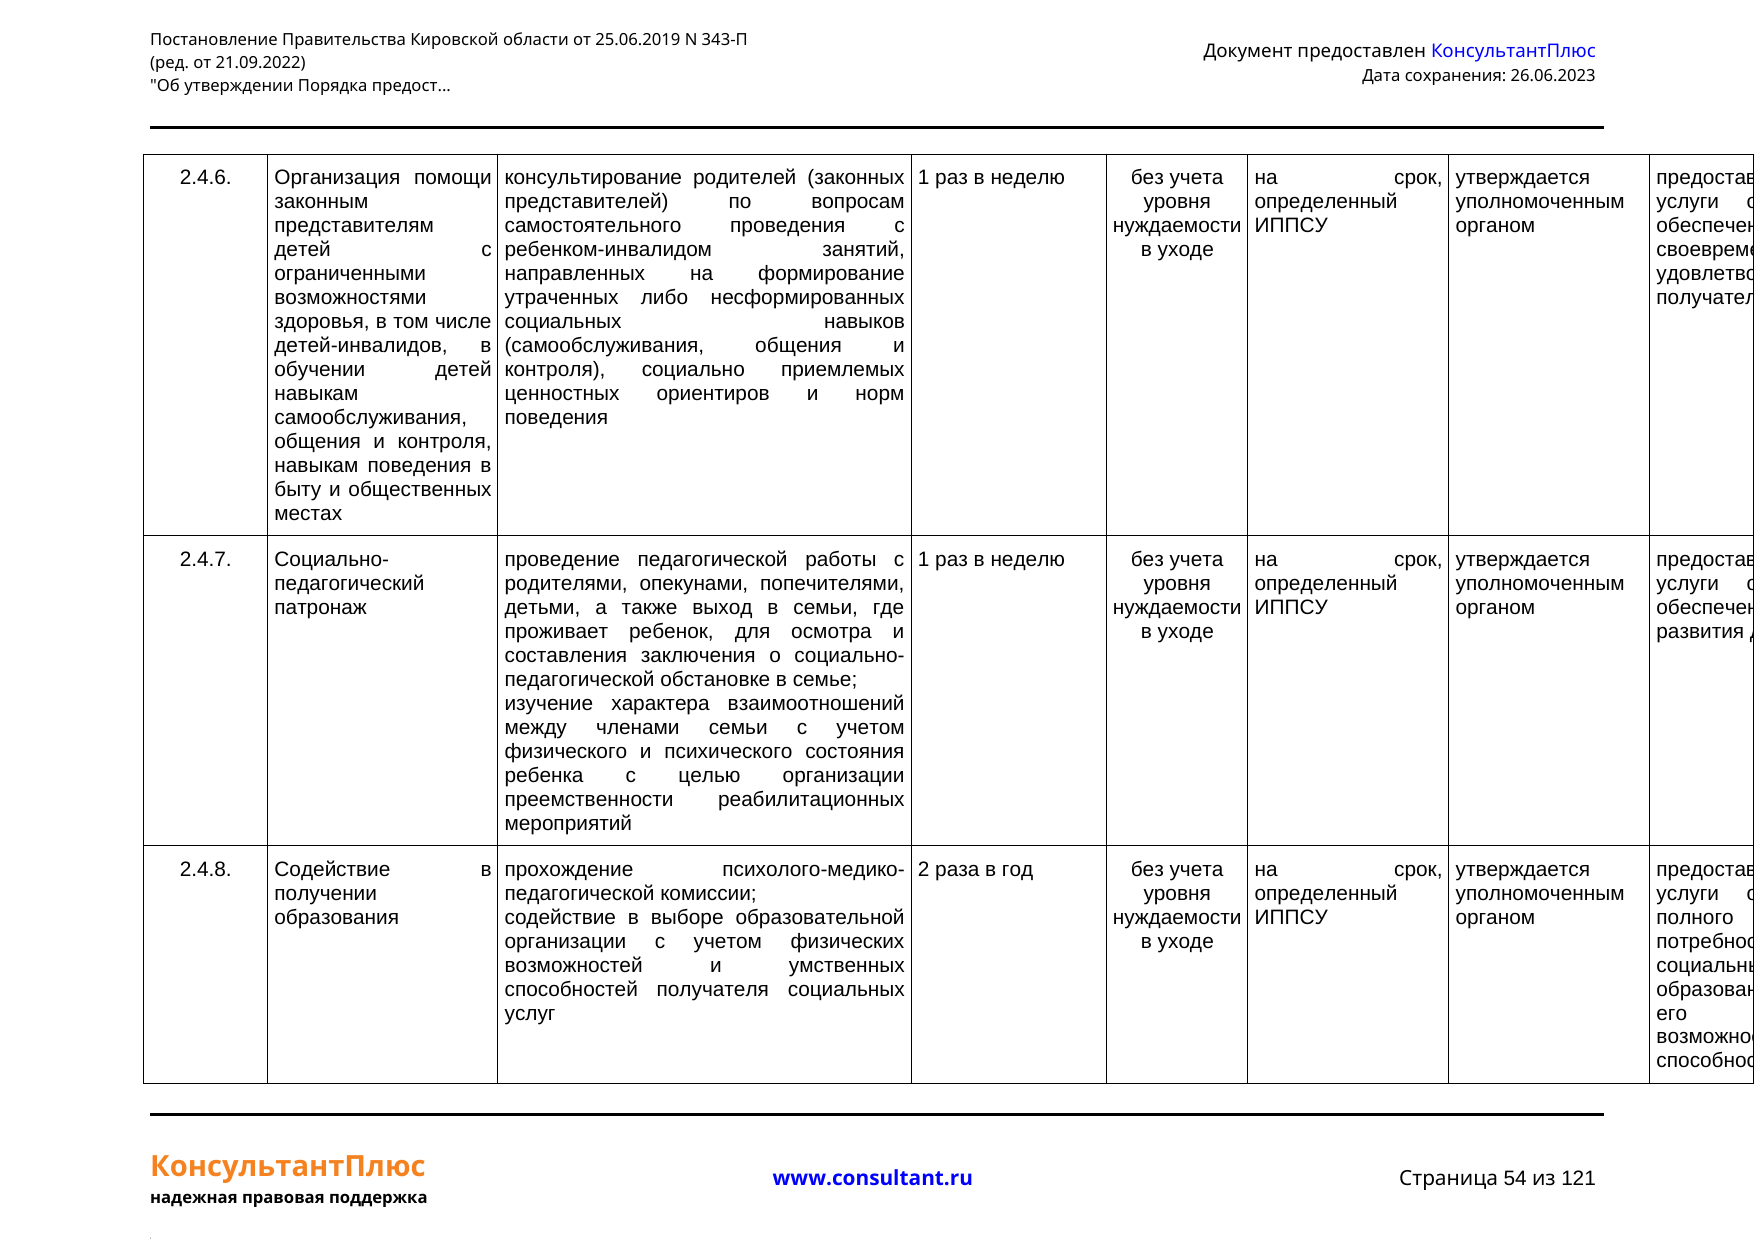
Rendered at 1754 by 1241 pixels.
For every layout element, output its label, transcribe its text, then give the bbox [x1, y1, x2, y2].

table_cell Социально-педагогический патронаж [268, 536, 497, 845]
table_cell 1 раз в неделю [912, 155, 1106, 535]
table_cell 2.4.7. [144, 536, 267, 845]
table_cell на срок, определенный ИППСУ [1248, 536, 1448, 845]
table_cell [1248, 846, 1448, 1083]
table_cell без учета уровня нуждаемости в уходе [1107, 536, 1247, 845]
table_cell предоставление социальной услуги осуществляется для обеспечения воспитания и развития детей [1650, 536, 1753, 845]
table_cell консультирование родителей (законных представителей) по вопросам самостоятельного проведения с ребенком-инвалидом занятий, направленных на формирование утраченных либо несформированных социальных навыков (самообслуживания, общения и контроля), социально приемлемых ценностных ориентиров и норм поведения [498, 155, 911, 535]
table_cell 2.4.6. [144, 155, 267, 535]
table_cell 2.4.8. [144, 846, 267, 1083]
table_cell 1 раз в неделю [912, 536, 1106, 845]
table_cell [1449, 846, 1649, 1083]
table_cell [1248, 155, 1448, 535]
table_cell утверждается уполномоченным органом [1449, 536, 1649, 845]
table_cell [1107, 846, 1247, 1083]
table_cell предоставление социальной услуги осуществляется для полного удовлетворения потребности получателя социальных услуг в получении образования в соответствии с его физическими возможностями и умственными способностями [1650, 846, 1753, 1083]
table_cell проведение педагогической работы с родителями, опекунами, попечителями, детьми, а также выход в семьи, где проживает ребенок, для осмотра и составления заключения о социально-педагогической обстановке в семье; изучение характера взаимоотношений между членами семьи с учетом физического и психического состояния ребенка с целью организации преемственности реабилитационных мероприятий [498, 536, 911, 845]
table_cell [1650, 155, 1753, 535]
table_cell Содействие в получении образования [268, 846, 497, 1083]
table_cell прохождение психолого-медико-педагогической комиссии; содействие в выборе образовательной организации с учетом физических возможностей и умственных способностей получателя социальных услуг [498, 846, 911, 1083]
table_cell Организация помощи законным представителям детей с ограниченными возможностями здоровья, в том числе детей-инвалидов, в обучении детей навыкам самообслуживания, общения и контроля, навыкам поведения в быту и общественных местах [268, 155, 497, 535]
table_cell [1449, 155, 1649, 535]
table_cell 2 раза в год [912, 846, 1106, 1083]
table_cell без учета уровня нуждаемости в уходе [1107, 155, 1247, 535]
